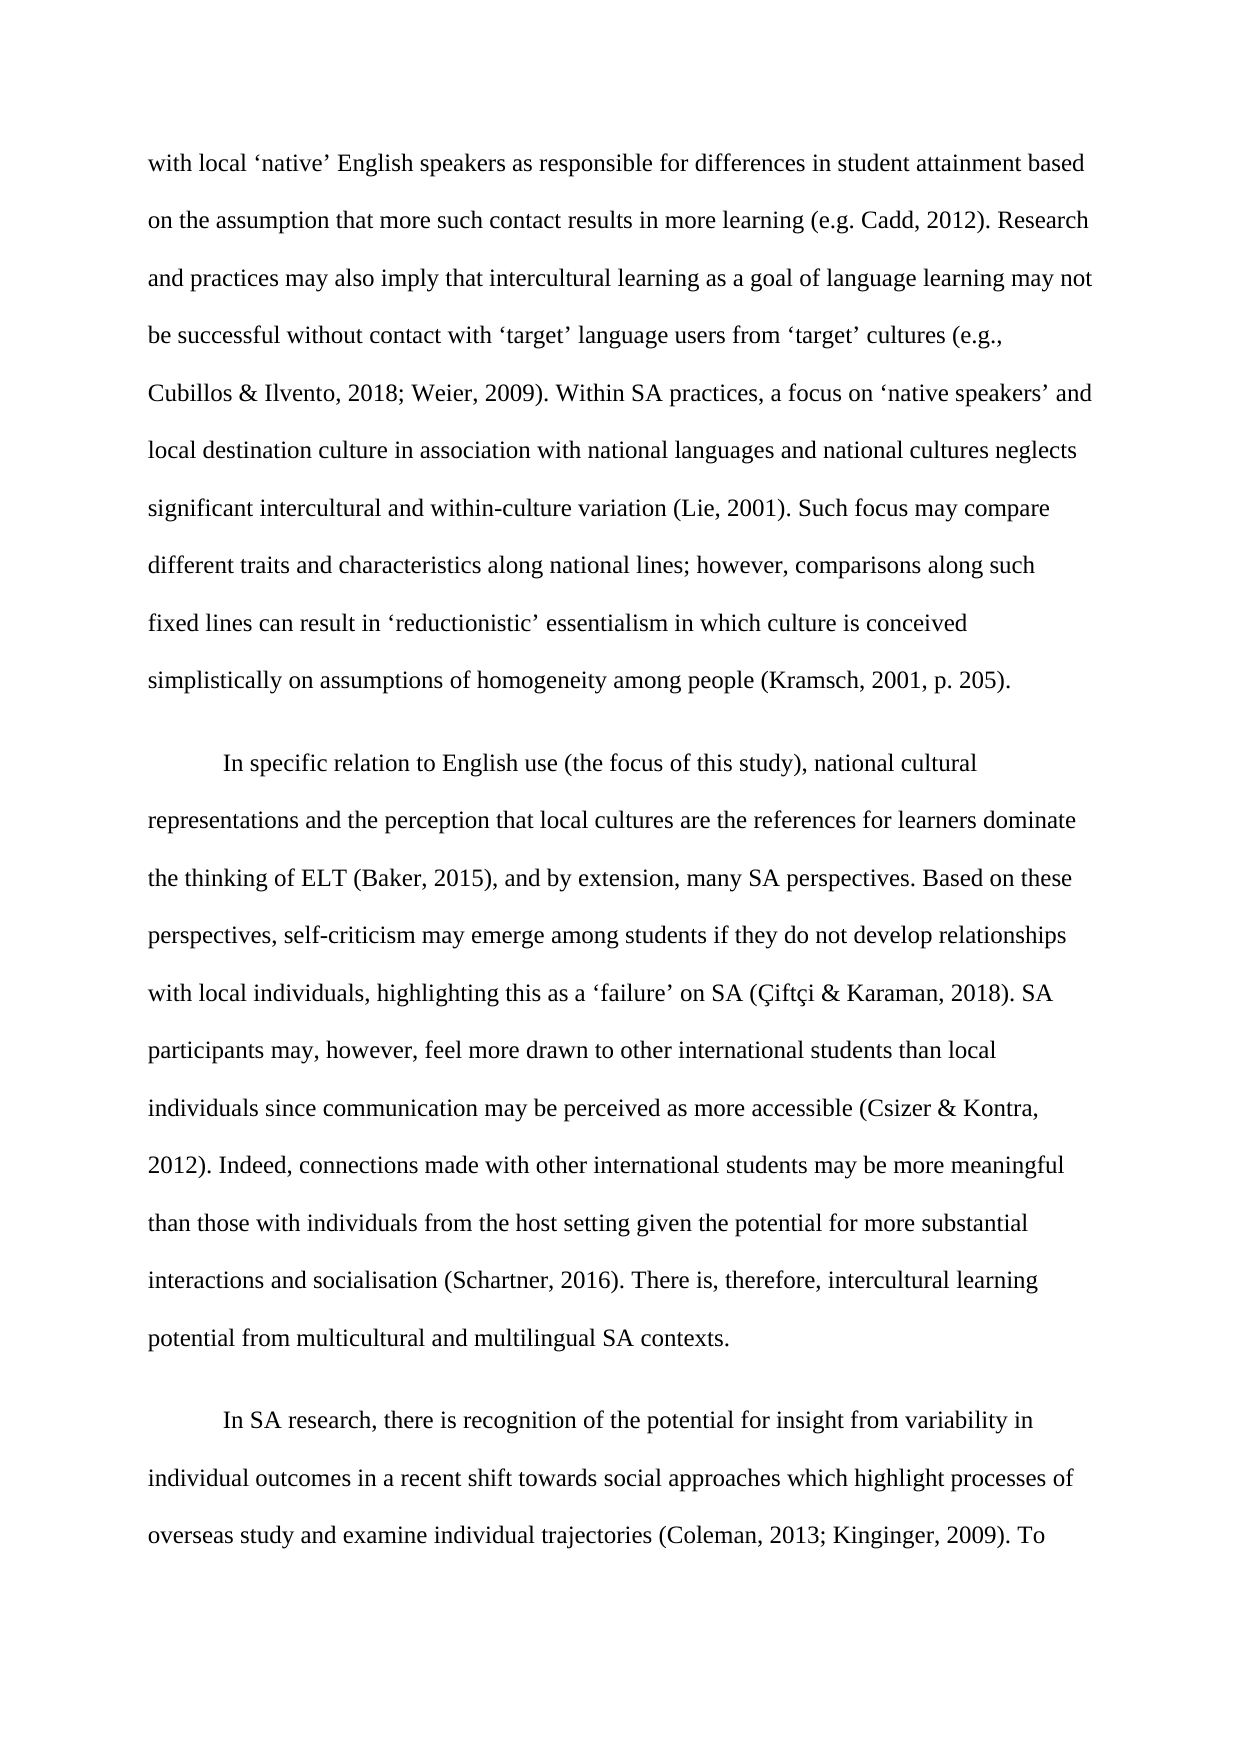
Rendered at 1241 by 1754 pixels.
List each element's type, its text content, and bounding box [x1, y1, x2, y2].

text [148, 1405, 1092, 1549]
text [148, 148, 1092, 694]
text In specific relation to English use (the focus of this study), national cultural representations and the perception that local cultures are the references for learners dominate the thinking of ELT (Baker, 2015), and by extension, many SA perspectives. Based on these perspectives, self-criticism may emerge among students if they do not develop relationships with local individuals, highlighting this as a ‘failure’ on SA (Çiftçi & Karaman, 2018). SA participants may, however, feel more drawn to other international students than local individuals since communication may be perceived as more accessible (Csizer & Kontra, 2012). Indeed, connections made with other international students may be more meaningful than those with individuals from the host setting given the potential for more substantial interactions and socialisation (Schartner, 2016). There is, therefore, intercultural learning potential from multicultural and multilingual SA contexts. [148, 748, 1092, 1351]
